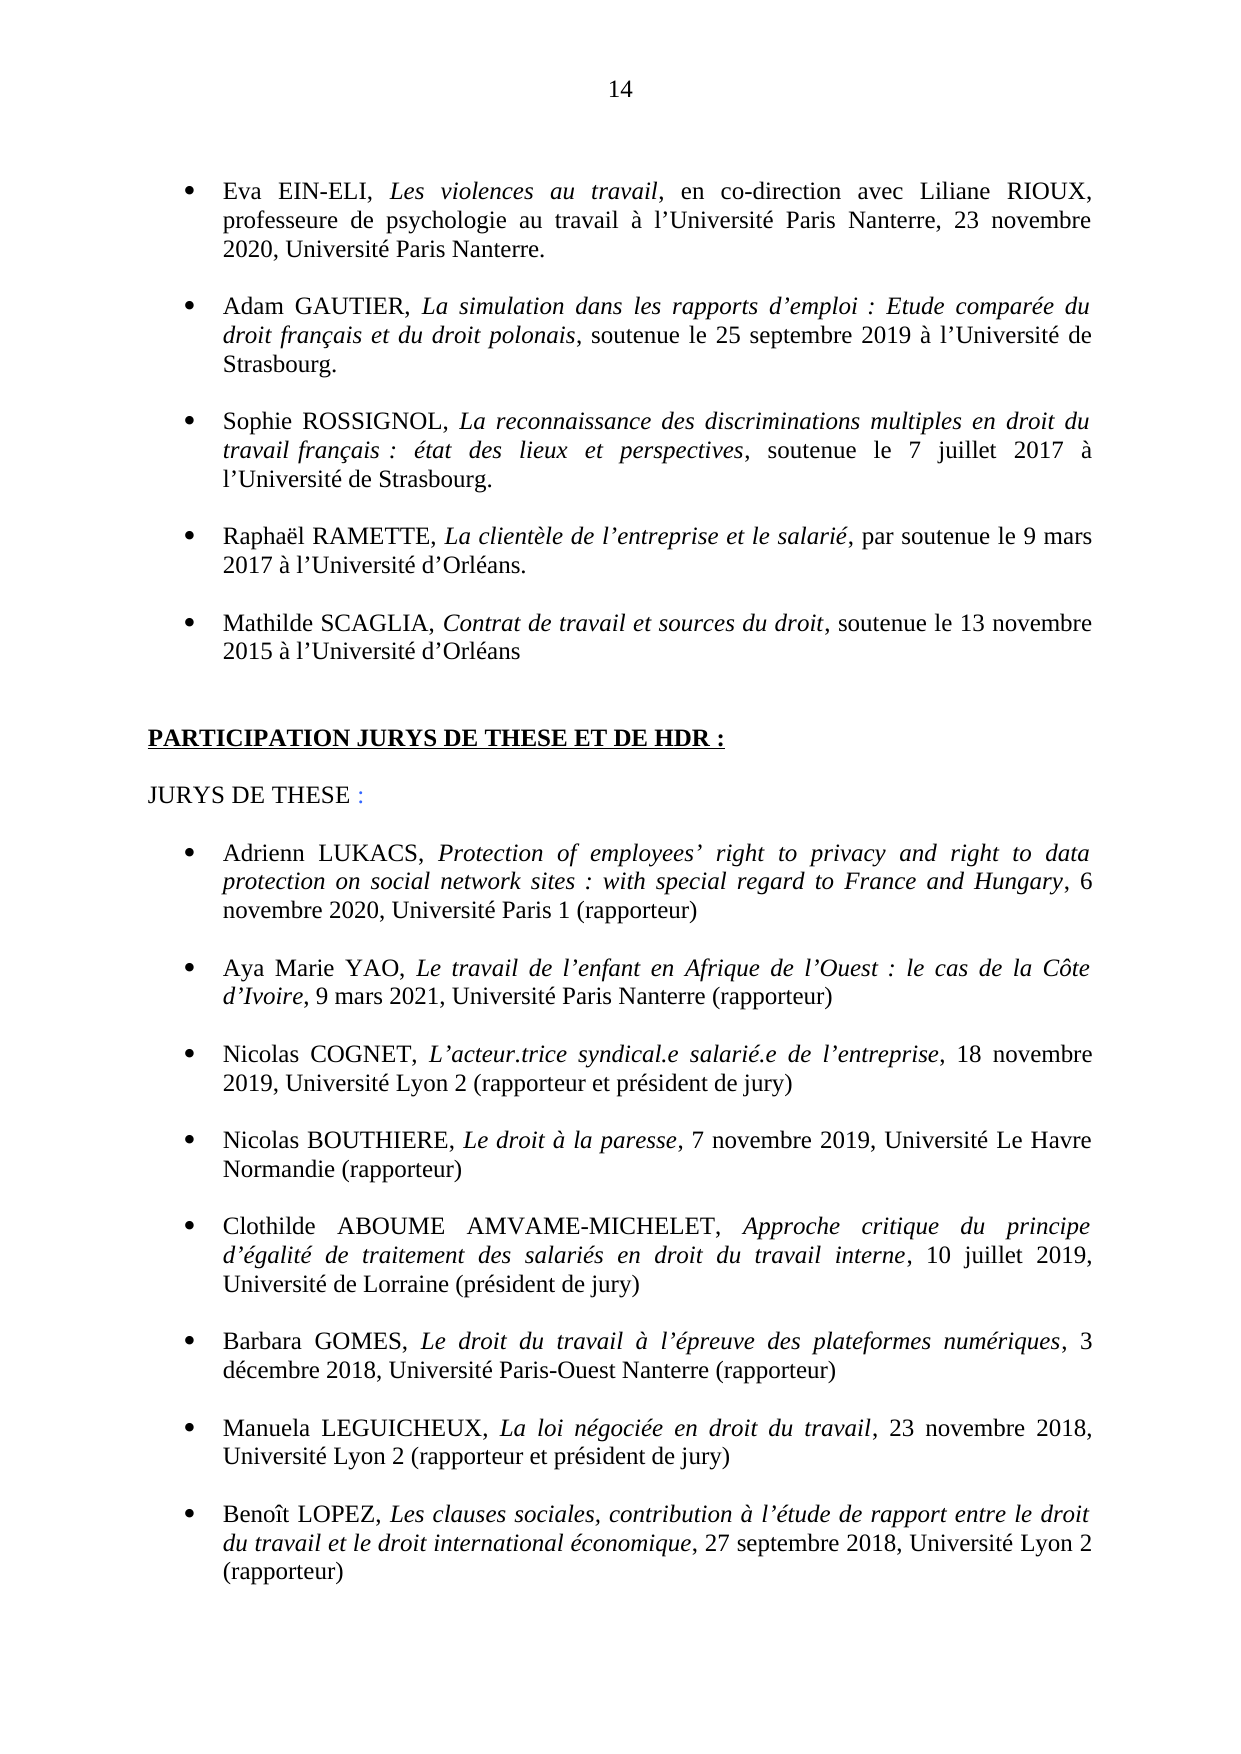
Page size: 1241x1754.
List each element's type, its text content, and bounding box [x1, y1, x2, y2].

list Manuela LEGUICHEUX, La loi négociée en droit du travail, 23 novembre 2018, Université Lyon 2 (rapporteur et président de jury) [185, 1413, 1093, 1470]
list Adrienn LUKACS, Protection of employees’ right to privacy and right to data protection on social network sites : with special regard to France and Hungary, 6 novembre 2020, Université Paris 1 (rapporteur) [185, 838, 1093, 924]
list Aya Marie YAO, Le travail de l’enfant en Afrique de l’Ouest : le cas de la Côte d’Ivoire, 9 mars 2021, Université Paris Nanterre (rapporteur) [185, 953, 1093, 1010]
list Benoît LOPEZ, Les clauses sociales, contribution à l’étude de rapport entre le droit du travail et le droit international économique, 27 septembre 2018, Université Lyon 2 (rapporteur) [185, 1499, 1093, 1585]
list Adam GAUTIER, La simulation dans les rapports d’emploi : Etude comparée du droit français et du droit polonais, soutenue le 25 septembre 2019 à l’Université de Strasbourg. [185, 291, 1093, 378]
list Mathilde SCAGLIA, Contrat de travail et sources du droit, soutenue le 13 novembre 2015 à l’Université d’Orléans [185, 608, 1093, 665]
text PARTICIPATION JURYS DE THESE ET DE HDR : [148, 723, 1093, 751]
text JURYS DE THESE : [148, 780, 1093, 809]
list Nicolas COGNET, L’acteur.trice syndical.e salarié.e de l’entreprise, 18 novembre 2019, Université Lyon 2 (rapporteur et président de jury) [185, 1039, 1093, 1096]
list Nicolas BOUTHIERE, Le droit à la paresse, 7 novembre 2019, Université Le Havre Normandie (rapporteur) [185, 1125, 1093, 1183]
list Eva EIN-ELI, Les violences au travail, en co-direction avec Liliane RIOUX, professeure de psychologie au travail à l’Université Paris Nanterre, 23 novembre 2020, Université Paris Nanterre. [185, 176, 1093, 263]
list Raphaël RAMETTE, La clientèle de l’entreprise et le salarié, par soutenue le 9 mars 2017 à l’Université d’Orléans. [185, 521, 1093, 579]
list Sophie ROSSIGNOL, La reconnaissance des discriminations multiples en droit du travail français : état des lieux et perspectives, soutenue le 7 juillet 2017 à l’Université de Strasbourg. [185, 406, 1093, 493]
list Clothilde ABOUME AMVAME-MICHELET, Approche critique du principe d’égalité de traitement des salariés en droit du travail interne, 10 juillet 2019, Université de Lorraine (président de jury) [185, 1211, 1093, 1298]
list Barbara GOMES, Le droit du travail à l’épreuve des plateformes numériques, 3 décembre 2018, Université Paris-Ouest Nanterre (rapporteur) [185, 1326, 1093, 1384]
